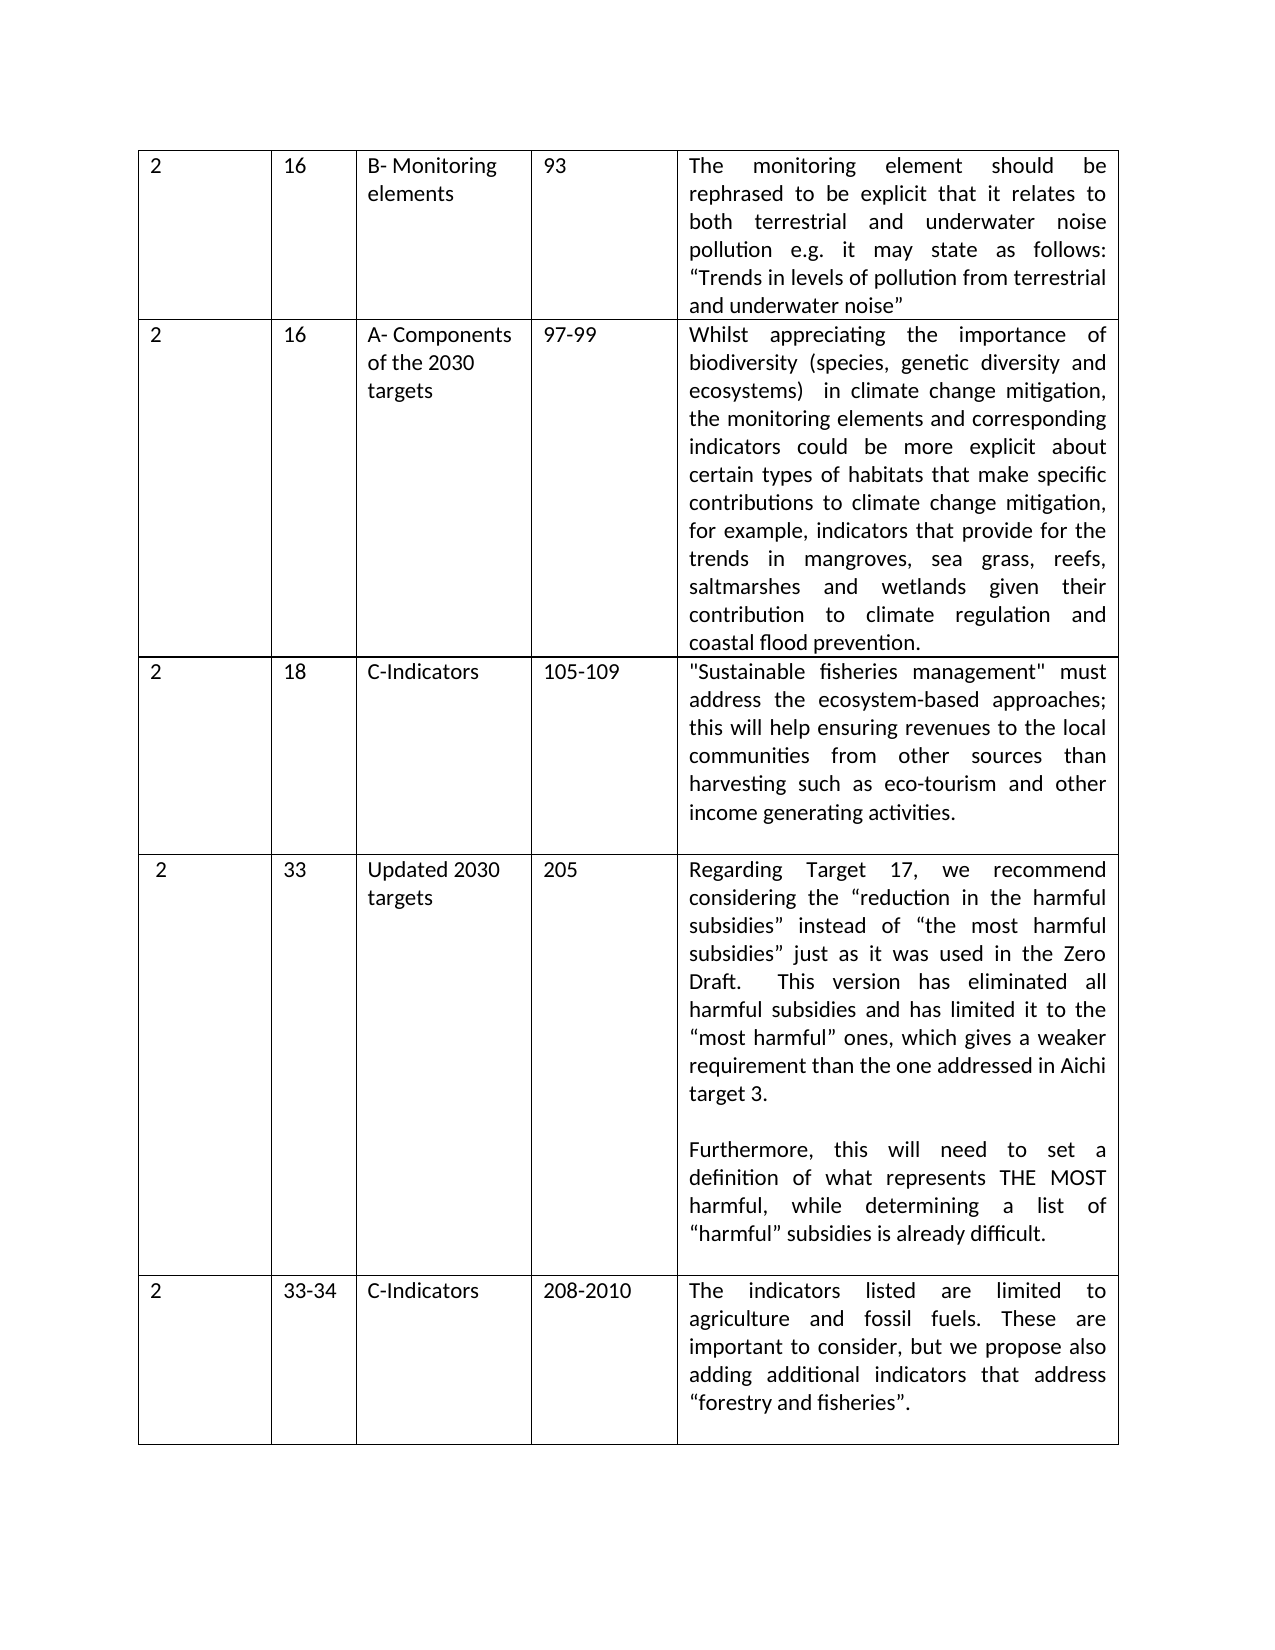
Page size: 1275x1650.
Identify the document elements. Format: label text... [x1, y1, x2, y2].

table_cell 93 [532, 151, 677, 319]
table_cell Regarding Target 17, we recommend considering the “reduction in the harmful subsidies” instead of “the most harmful subsidies” just as it was used in the Zero Draft. This version has eliminated all harmful subsidies and has limited it to the “most harmful” ones, which gives a weaker requirement than the one addressed in Aichi target 3. Furthermore, this will need to set a definition of what represents THE MOST harmful, while determining a list of “harmful” subsidies is already difficult. [678, 855, 1118, 1275]
table_cell 2 [139, 320, 271, 656]
table_cell Updated 2030 targets [357, 855, 531, 1275]
table_cell B- Monitoring elements [357, 151, 531, 319]
table_cell 2 [139, 151, 271, 319]
table_cell 208-2010 [532, 1276, 677, 1444]
table_cell 2 [139, 658, 271, 854]
table_cell A- Components of the 2030 targets [357, 320, 531, 656]
table_cell 16 [272, 151, 356, 319]
table_cell C-Indicators [357, 658, 531, 854]
table_cell 2 [139, 855, 271, 1275]
table_cell 16 [272, 320, 356, 656]
table_cell 105-109 [532, 658, 677, 854]
table_cell 33-34 [272, 1276, 356, 1444]
table_cell C-Indicators [357, 1276, 531, 1444]
table_cell Whilst appreciating the importance of biodiversity (species, genetic diversity and ecosystems) in climate change mitigation, the monitoring elements and corresponding indicators could be more explicit about certain types of habitats that make specific contributions to climate change mitigation, for example, indicators that provide for the trends in mangroves, sea grass, reefs, saltmarshes and wetlands given their contribution to climate regulation and coastal flood prevention. [678, 320, 1118, 656]
table_cell "Sustainable fisheries management" must address the ecosystem-based approaches; this will help ensuring revenues to the local communities from other sources than harvesting such as eco-tourism and other income generating activities. [678, 658, 1118, 854]
table_cell The indicators listed are limited to agriculture and fossil fuels. These are important to consider, but we propose also adding additional indicators that address “forestry and fisheries”. [678, 1276, 1118, 1444]
table_cell 18 [272, 658, 356, 854]
table_cell 97-99 [532, 320, 677, 656]
table_cell The monitoring element should be rephrased to be explicit that it relates to both terrestrial and underwater noise pollution e.g. it may state as follows: “Trends in levels of pollution from terrestrial and underwater noise” [678, 151, 1118, 319]
table_cell 205 [532, 855, 677, 1275]
table_cell 2 [139, 1276, 271, 1444]
table_cell 33 [272, 855, 356, 1275]
